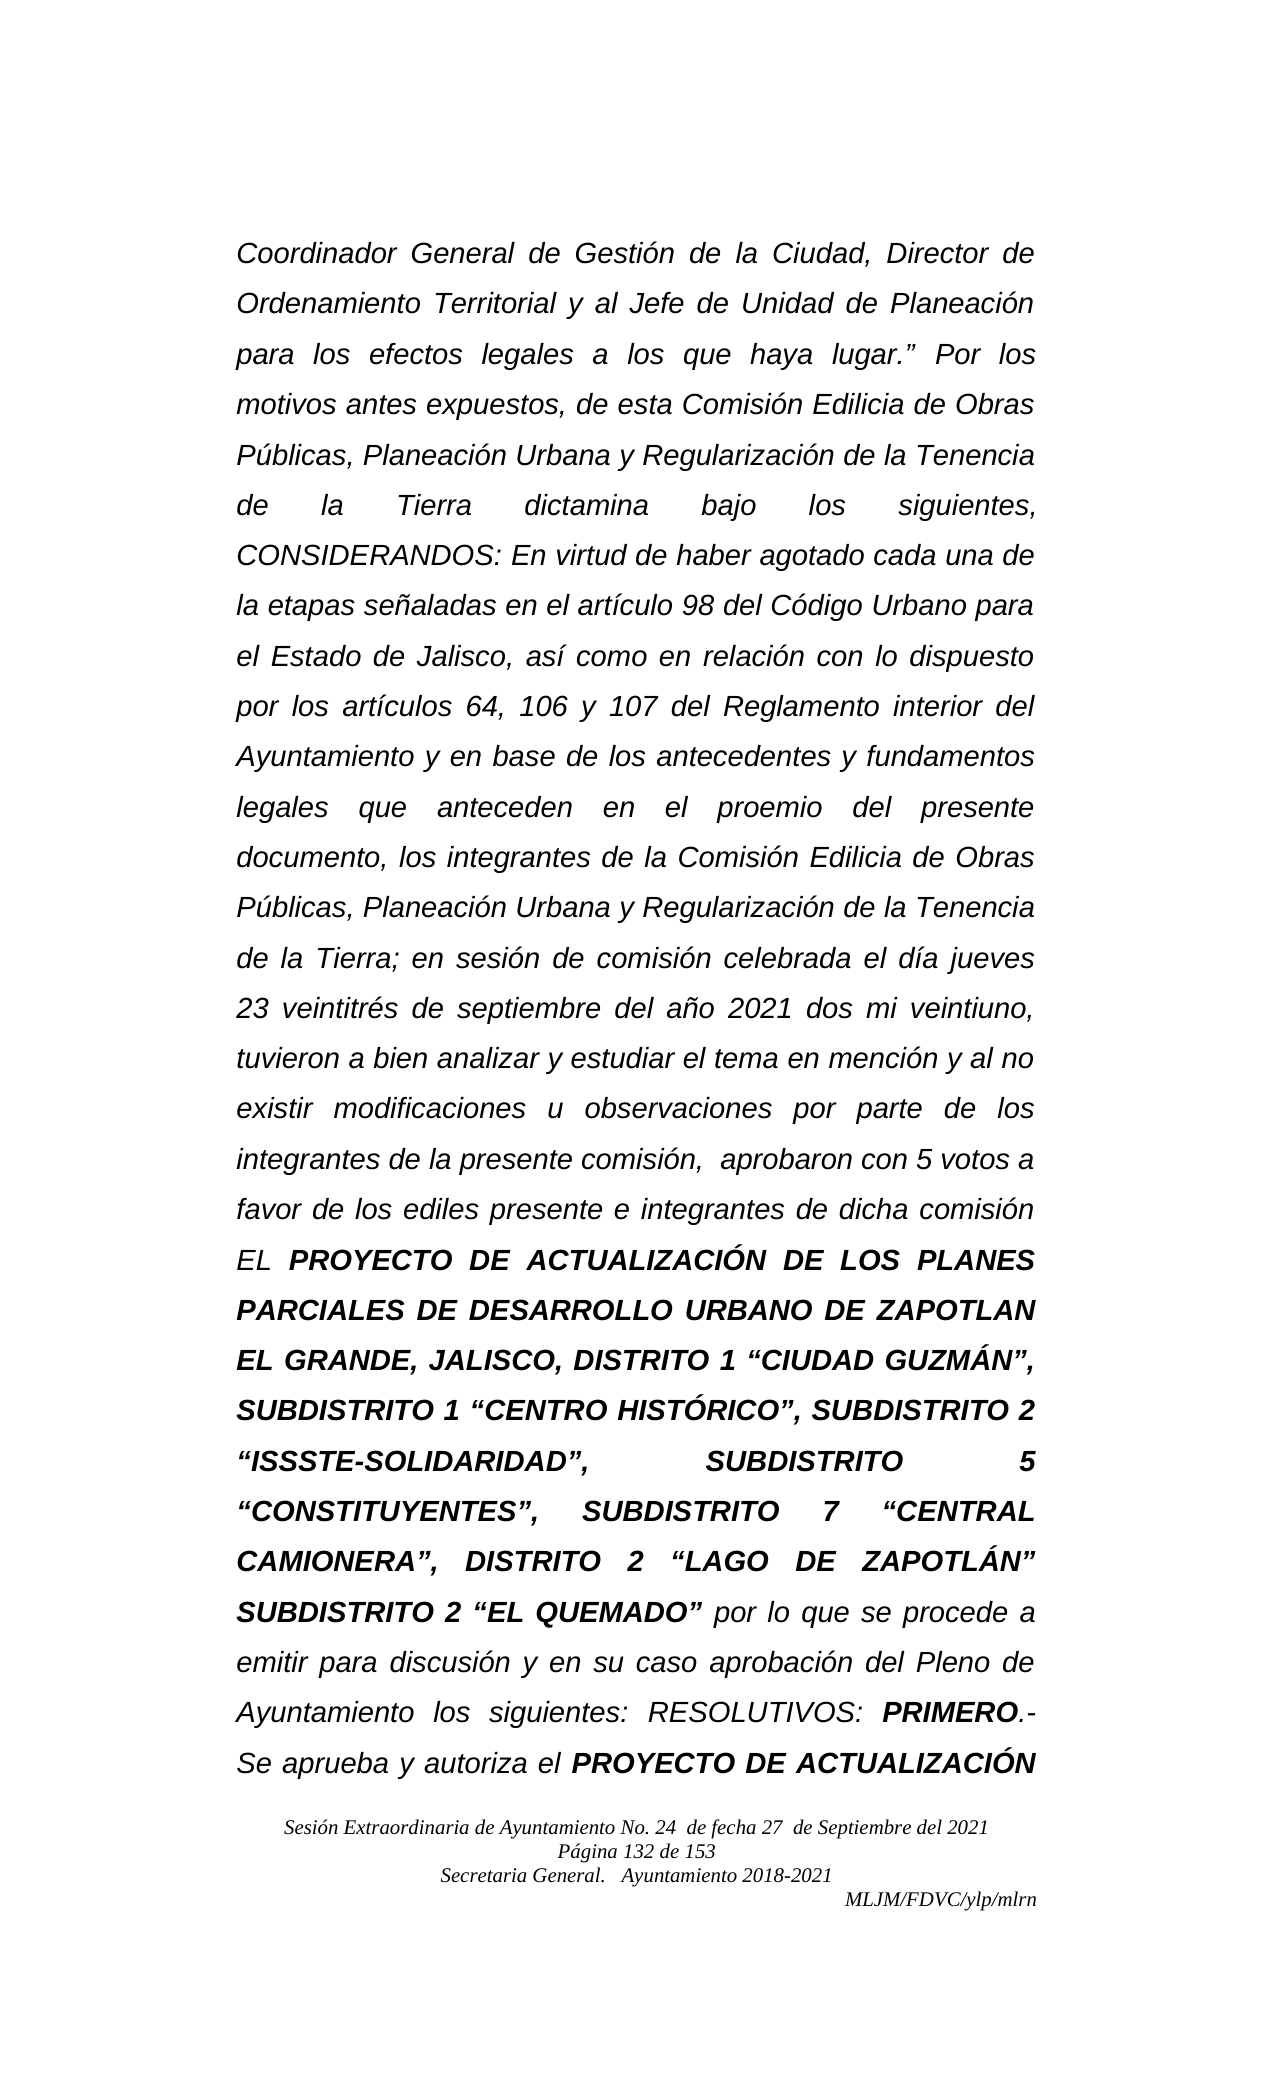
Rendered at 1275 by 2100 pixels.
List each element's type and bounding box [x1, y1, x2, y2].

text [236, 236, 1039, 1779]
